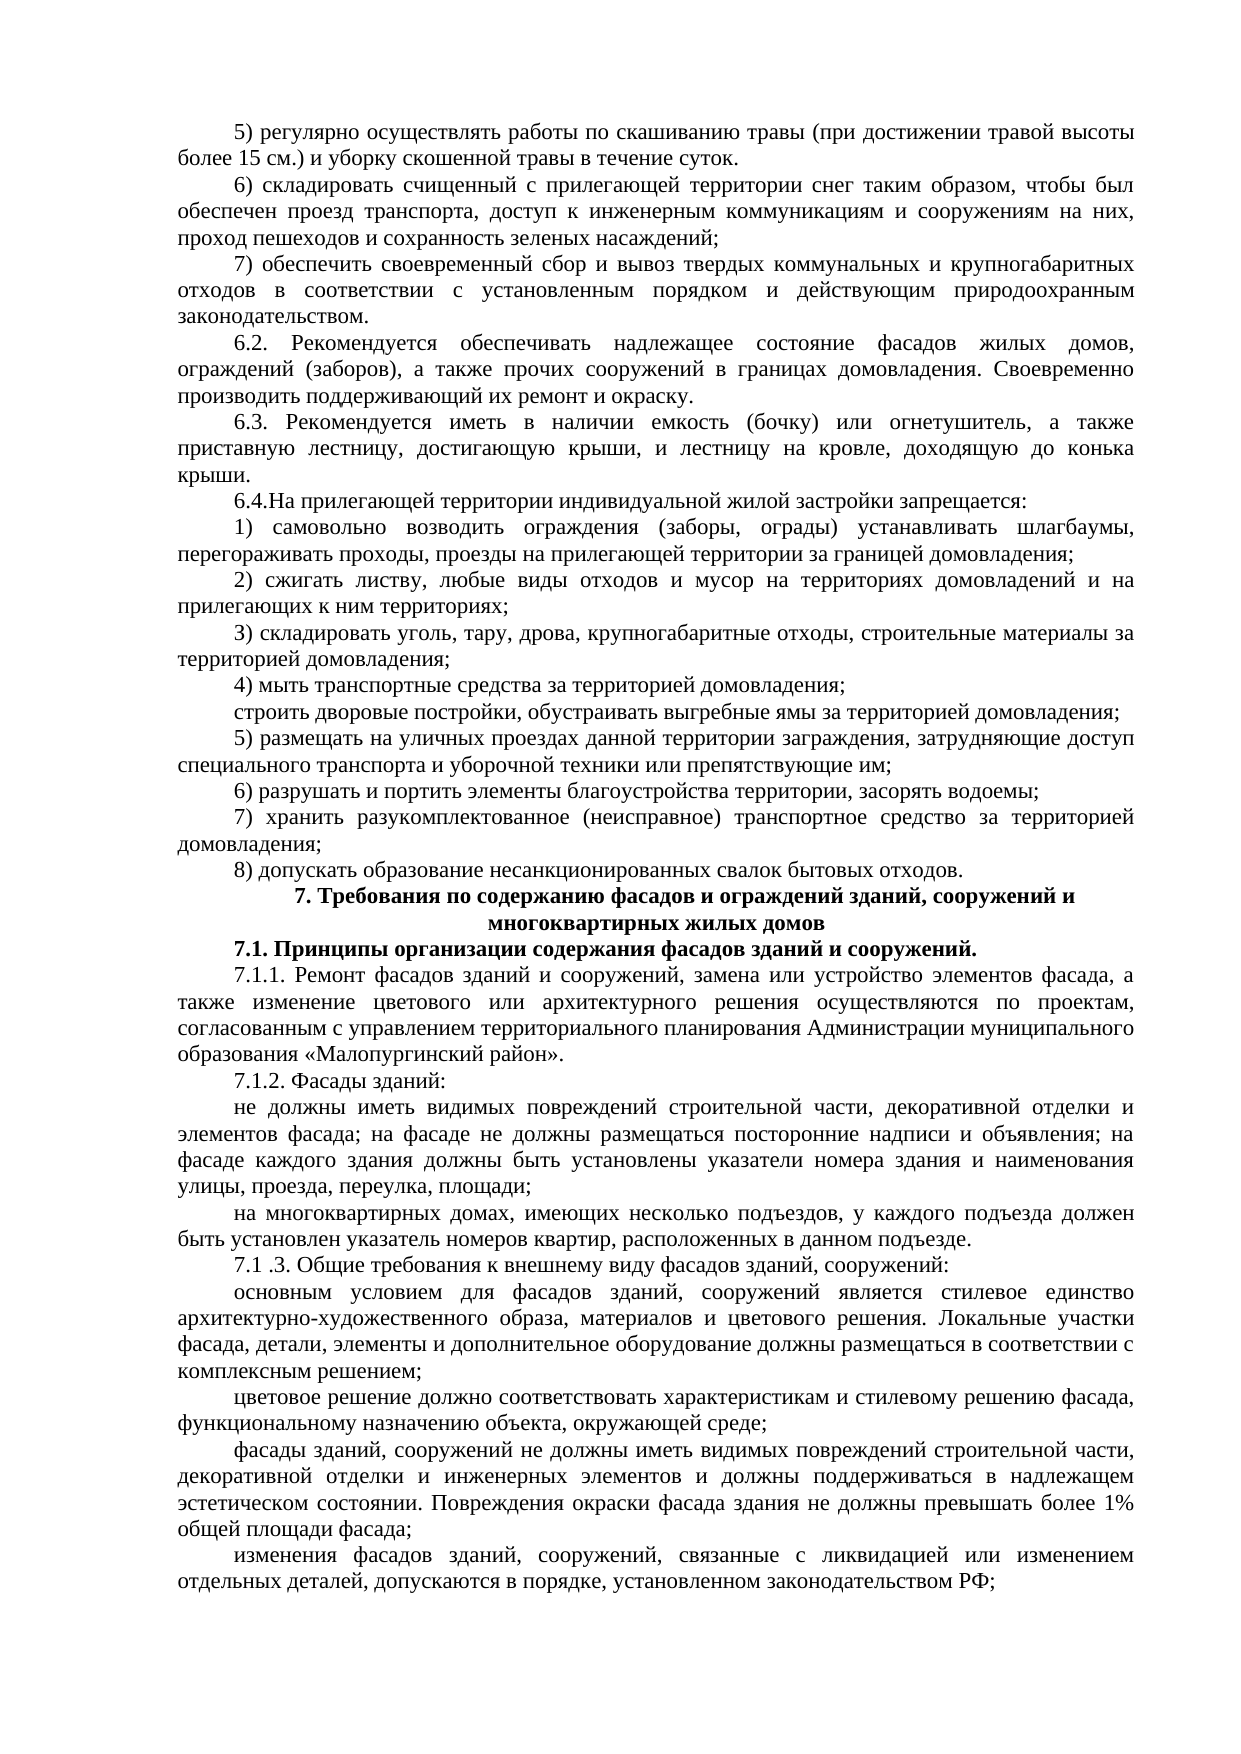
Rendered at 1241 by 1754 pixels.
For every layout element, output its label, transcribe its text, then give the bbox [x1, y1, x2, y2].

text 6.4.На прилегающей территории индивидуальной жилой застройки запрещается: [177, 487, 1136, 513]
text 6.2. Рекомендуется обеспечивать надлежащее состояние фасадов жилых домов, ограждений (заборов), а также прочих сооружений в границах домовладения. Своевременно производить поддерживающий их ремонт и окраску. [177, 329, 1136, 408]
text 5) размещать на уличных проездах данной территории заграждения, затрудняющие доступ специального транспорта и уборочной техники или препятствующие им; [177, 724, 1136, 777]
text на многоквартирных домах, имеющих несколько подъездов, у каждого подъезда должен быть установлен указатель номеров квартир, расположенных в данном подъезде. [177, 1199, 1136, 1251]
text З) складировать уголь, тару, дрова, крупногабаритные отходы, строительные материалы за территорией домовладения; [177, 619, 1136, 672]
text фасады зданий, сооружений не должны иметь видимых повреждений строительной части, декоративной отделки и инженерных элементов и должны поддерживаться в надлежащем эстетическом состоянии. Повреждения окраски фасада здания не должны превышать более 1% общей площади фасада; [177, 1436, 1136, 1541]
text 6) разрушать и портить элементы благоустройства территории, засорять водоемы; [177, 777, 1136, 803]
text 7.1.1. Ремонт фасадов зданий и сооружений, замена или устройство элементов фасада, а также изменение цветового или архитектурного решения осуществляются по проектам, согласованным с управлением территориального планирования Администрации муниципального образования «Малопургинский район». [177, 961, 1136, 1067]
text 7.1. Принципы организации содержания фасадов зданий и сооружений. [177, 935, 1136, 961]
text 5) регулярно осуществлять работы по скашиванию травы (при достижении травой высоты более 15 см.) и уборку скошенной травы в течение суток. [177, 118, 1136, 171]
text 2) сжигать листву, любые виды отходов и мусор на территориях домовладений и на прилегающих к ним территориях; [177, 566, 1136, 619]
text 6.3. Рекомендуется иметь в наличии емкость (бочку) или огнетушитель, а также приставную лестницу, достигающую крыши, и лестницу на кровле, доходящую до конька крыши. [177, 408, 1136, 487]
text 7. Требования по содержанию фасадов и ограждений зданий, сооружений и многоквартирных жилых домов [177, 882, 1136, 935]
text 7.1.2. Фасады зданий: [177, 1067, 1136, 1093]
text 7) обеспечить своевременный сбор и вывоз твердых коммунальных и крупногабаритных отходов в соответствии с установленным порядком и действующим природоохранным законодательством. [177, 250, 1136, 329]
text основным условием для фасадов зданий, сооружений является стилевое единство архитектурно-художественного образа, материалов и цветового решения. Локальные участки фасада, детали, элементы и дополнительное оборудование должны размещаться в соответствии с комплексным решением; [177, 1278, 1136, 1383]
text 4) мыть транспортные средства за территорией домовладения; [177, 672, 1136, 698]
text 6) складировать счищенный с прилегающей территории снег таким образом, чтобы был обеспечен проезд транспорта, доступ к инженерным коммуникациям и сооружениям на них, проход пешеходов и сохранность зеленых насаждений; [177, 171, 1136, 250]
text строить дворовые постройки, обустраивать выгребные ямы за территорией домовладения; [177, 698, 1136, 724]
text 7) хранить разукомплектованное (неисправное) транспортное средство за территорией домовладения; [177, 803, 1136, 856]
text изменения фасадов зданий, сооружений, связанные с ликвидацией или изменением отдельных деталей, допускаются в порядке, установленном законодательством РФ; [177, 1541, 1136, 1594]
text 7.1 .3. Общие требования к внешнему виду фасадов зданий, сооружений: [177, 1251, 1136, 1278]
text не должны иметь видимых повреждений строительной части, декоративной отделки и элементов фасада; на фасаде не должны размещаться посторонние надписи и объявления; на фасаде каждого здания должны быть установлены указатели номера здания и наименования улицы, проезда, переулка, площади; [177, 1093, 1136, 1199]
text цветовое решение должно соответствовать характеристикам и стилевому решению фасада, функциональному назначению объекта, окружающей среде; [177, 1383, 1136, 1436]
text 1) самовольно возводить ограждения (заборы, ограды) устанавливать шлагбаумы, перегораживать проходы, проезды на прилегающей территории за границей домовладения; [177, 513, 1136, 566]
text 8) допускать образование несанкционированных свалок бытовых отходов. [177, 856, 1136, 882]
